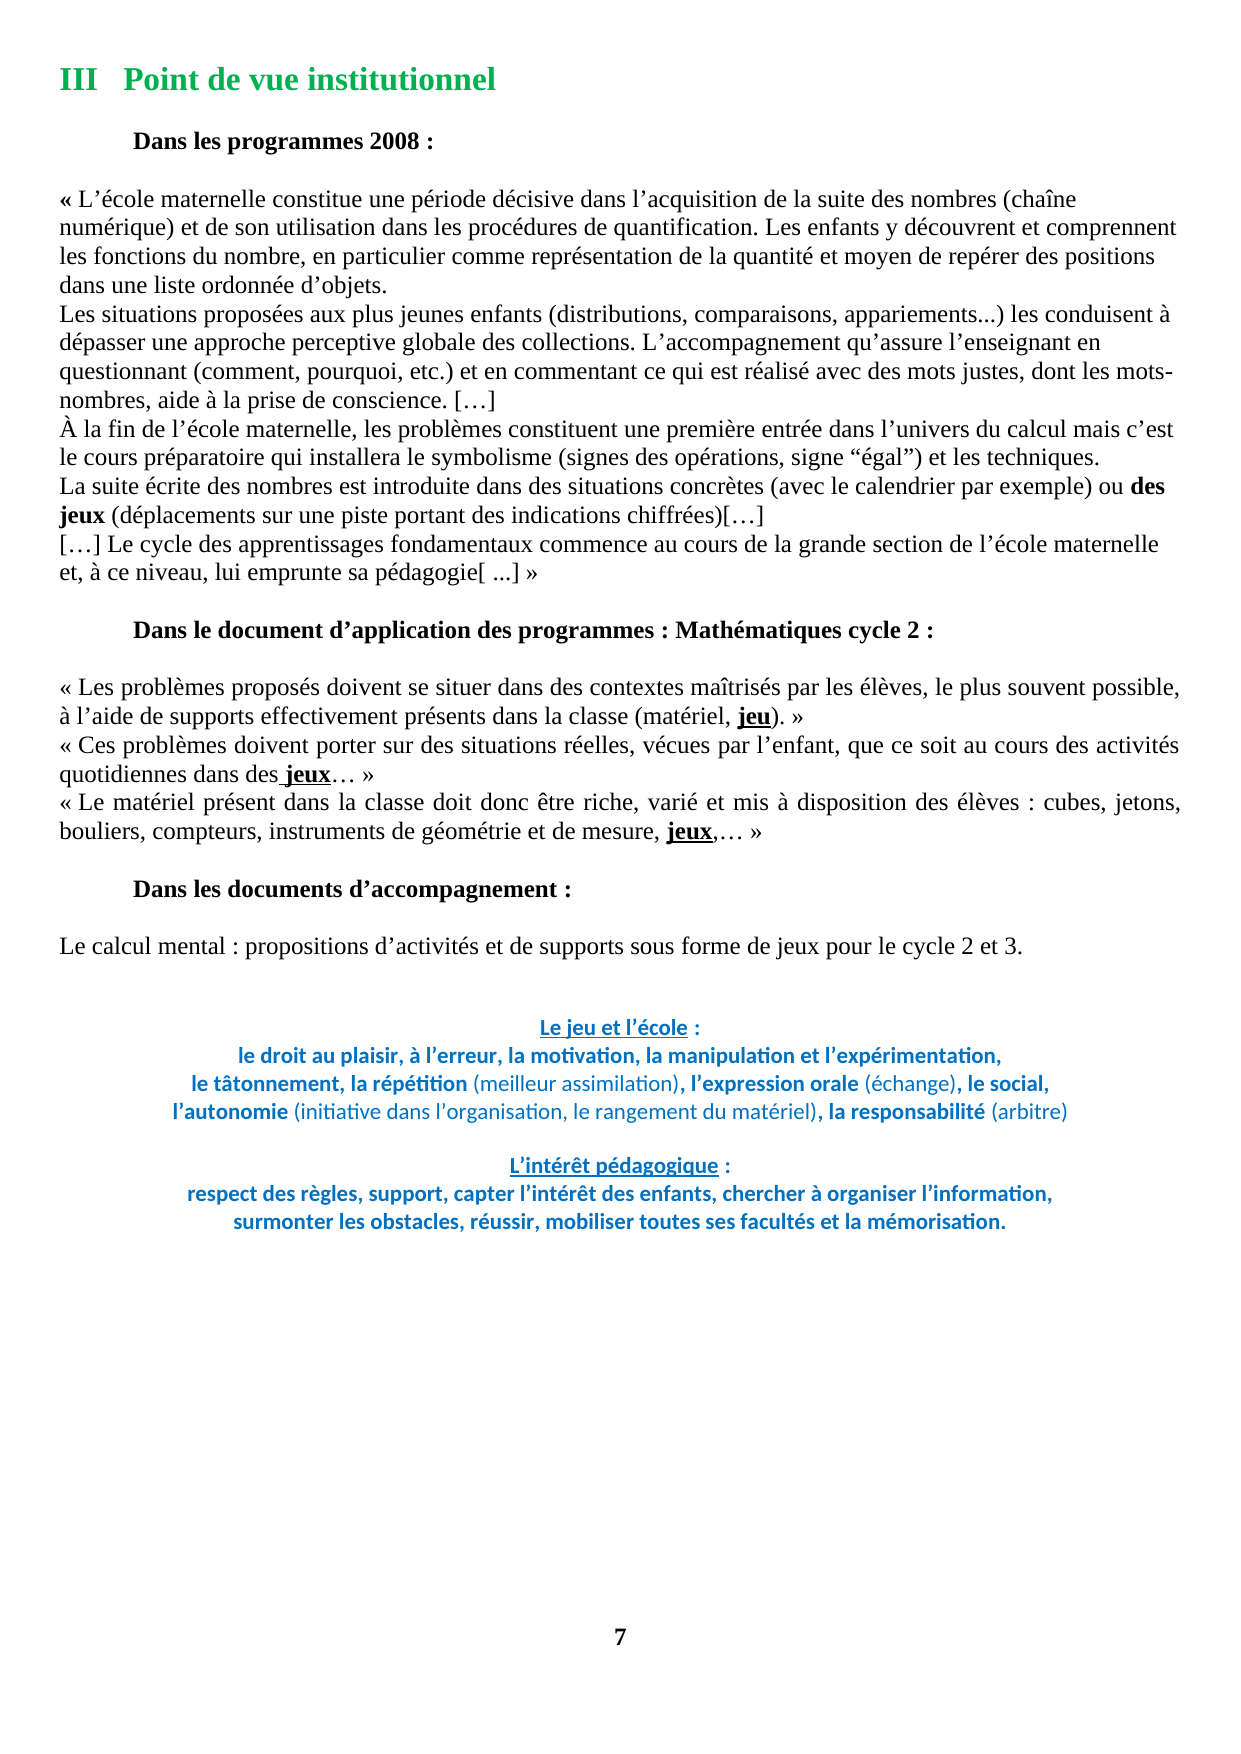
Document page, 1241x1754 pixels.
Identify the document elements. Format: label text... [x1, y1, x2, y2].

text le tâtonnement, la répétition (meilleur assimilation), l’expression orale (échange), le social, [59, 1069, 1181, 1097]
text 7 [59, 1622, 1181, 1651]
text Le calcul mental : propositions d’activités et de supports sous forme de jeux pour le cycle 2 et 3. [59, 931, 1181, 960]
text Dans les documents d’accompagnement : [59, 874, 1181, 902]
text surmonter les obstacles, réussir, mobiliser toutes ses facultés et la mémorisation. [59, 1207, 1181, 1235]
text « L’école maternelle constitue une période décisive dans l’acquisition de la suite des nombres (chaîne numérique) et de son utilisation dans les procédures de quantification. Les enfants y découvrent et comprennent les fonctions du nombre, en particulier comme représentation de la quantité et moyen de repérer des positions dans une liste ordonnée d’objets. Les situations proposées aux plus jeunes enfants (distributions, comparaisons, appariements...) les conduisent à dépasser une approche perceptive globale des collections. L’accompagnement qu’assure l’enseignant en questionnant (comment, pourquoi, etc.) et en commentant ce qui est réalisé avec des mots justes, dont les mots-nombres, aide à la prise de conscience. […] À la fin de l’école maternelle, les problèmes constituent une première entrée dans l’univers du calcul mais c’est le cours préparatoire qui installera le symbolisme (signes des opérations, signe “égal”) et les techniques. La suite écrite des nombres est introduite dans des situations concrètes (avec le calendrier par exemple) ou des jeux (déplacements sur une piste portant des indications chiffrées)[…] [59, 184, 1181, 529]
text III Point de vue institutionnel [59, 59, 1181, 97]
text « Les problèmes proposés doivent se situer dans des contextes maîtrisés par les élèves, le plus souvent possible, à l’aide de supports effectivement présents dans la classe (matériel, jeu). » [59, 672, 1181, 730]
text « Le matériel présent dans la classe doit donc être riche, varié et mis à disposition des élèves : cubes, jetons, bouliers, compteurs, instruments de géométrie et de mesure, jeux,… » [59, 787, 1181, 845]
text […] Le cycle des apprentissages fondamentaux commence au cours de la grande section de l’école maternelle et, à ce niveau, lui emprunte sa pédagogie[ ...] » [59, 529, 1181, 586]
text L’intérêt pédagogique : [59, 1151, 1181, 1179]
text l’autonomie (initiative dans l’organisation, le rangement du matériel), la responsabilité (arbitre) [59, 1097, 1181, 1125]
text Le jeu et l’école : [59, 1013, 1181, 1041]
text Dans le document d’application des programmes : Mathématiques cycle 2 : [59, 615, 1181, 644]
text le droit au plaisir, à l’erreur, la motivation, la manipulation et l’expérimentation, [59, 1041, 1181, 1069]
text « Ces problèmes doivent porter sur des situations réelles, vécues par l’enfant, que ce soit au cours des activités quotidiennes dans des jeux… » [59, 730, 1181, 787]
text Dans les programmes 2008 : [59, 126, 1181, 155]
text respect des règles, support, capter l’intérêt des enfants, chercher à organiser l’information, [59, 1179, 1181, 1207]
